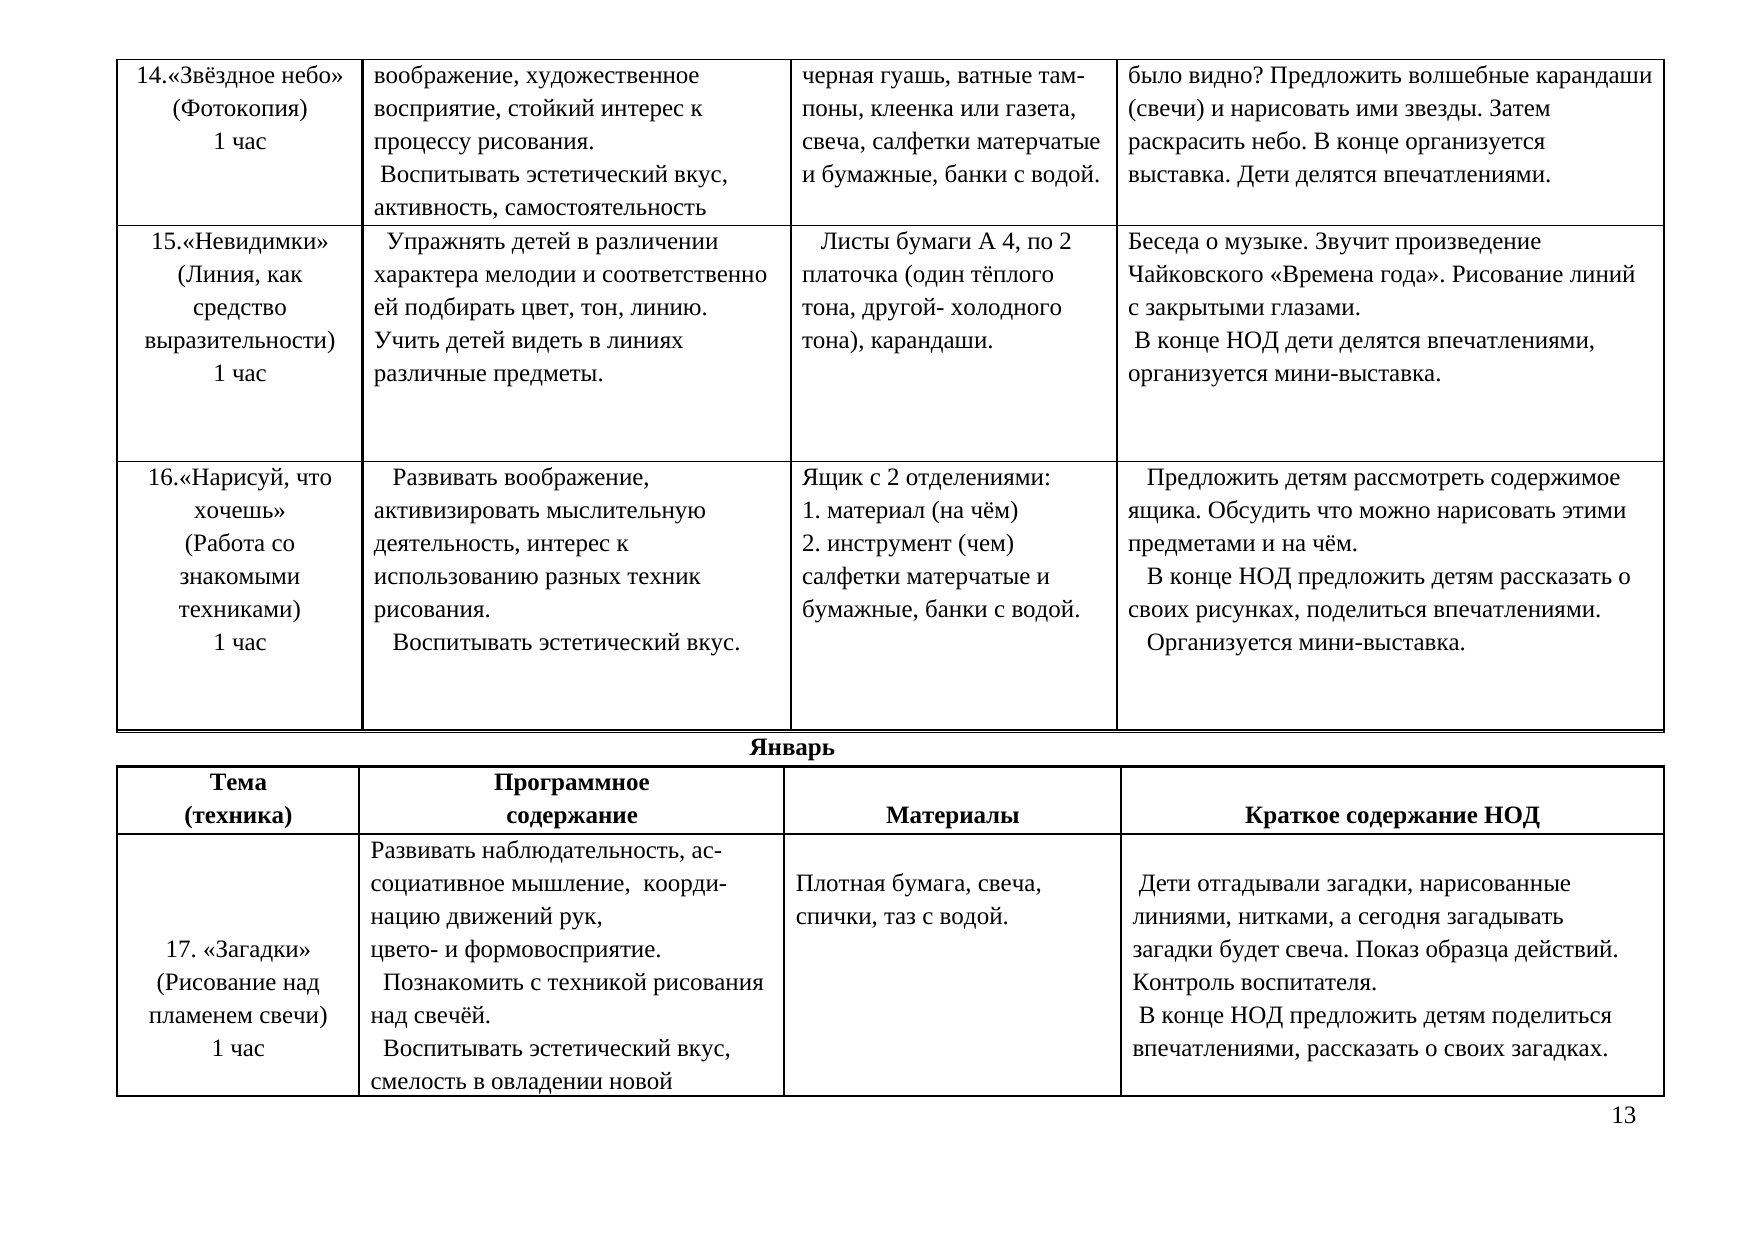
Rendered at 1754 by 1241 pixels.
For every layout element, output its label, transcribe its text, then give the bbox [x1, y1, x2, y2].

table_header Краткое содержание НОД [1122, 768, 1663, 833]
table_cell 16.«Нарисуй, что хочешь» (Работа со знакомыми техниками) 1 час [118, 462, 361, 729]
table_cell Предложить детям рассмотреть содержимое ящика. Обсудить что можно нарисовать этими предметами и на чём. В конце НОД предложить детям рассказать о своих рисунках, поделиться впечатлениями. Организуется мини-выставка. [1118, 462, 1663, 729]
text Январь [118, 733, 1636, 761]
table_header Программное содержание [360, 768, 783, 833]
table_cell Развивать воображение, активизировать мыслительную деятельность, интерес к использованию разных техник рисования. Воспитывать эстетический вкус. [364, 462, 790, 729]
table_cell 15.«Невидимки» (Линия, как средство выразительности) 1 час [118, 226, 361, 461]
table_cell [364, 60, 790, 225]
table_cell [1122, 835, 1663, 1095]
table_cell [1118, 60, 1663, 225]
table_header Тема (техника) [118, 768, 358, 833]
table_cell Ящик с 2 отделениями: 1. материал (на чём) 2. инструмент (чем) салфетки матерчатые и бумажные, банки с водой. [792, 462, 1116, 729]
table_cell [785, 835, 1120, 1095]
table_cell Упражнять детей в различении характера мелодии и соответственно ей подбирать цвет, тон, линию. Учить детей видеть в линиях различные предметы. [364, 226, 790, 461]
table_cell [118, 835, 358, 1095]
table_header Материалы [785, 768, 1120, 833]
table_cell Листы бумаги А 4, по 2 платочка (один тёплого тона, другой- холодного тона), карандаши. [792, 226, 1116, 461]
table_cell Беседа о музыке. Звучит произведение Чайковского «Времена года». Рисование линий с закрытыми глазами. В конце НОД дети делятся впечатлениями, организуется мини-выставка. [1118, 226, 1663, 461]
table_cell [118, 60, 361, 225]
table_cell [360, 835, 783, 1095]
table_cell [792, 60, 1116, 225]
